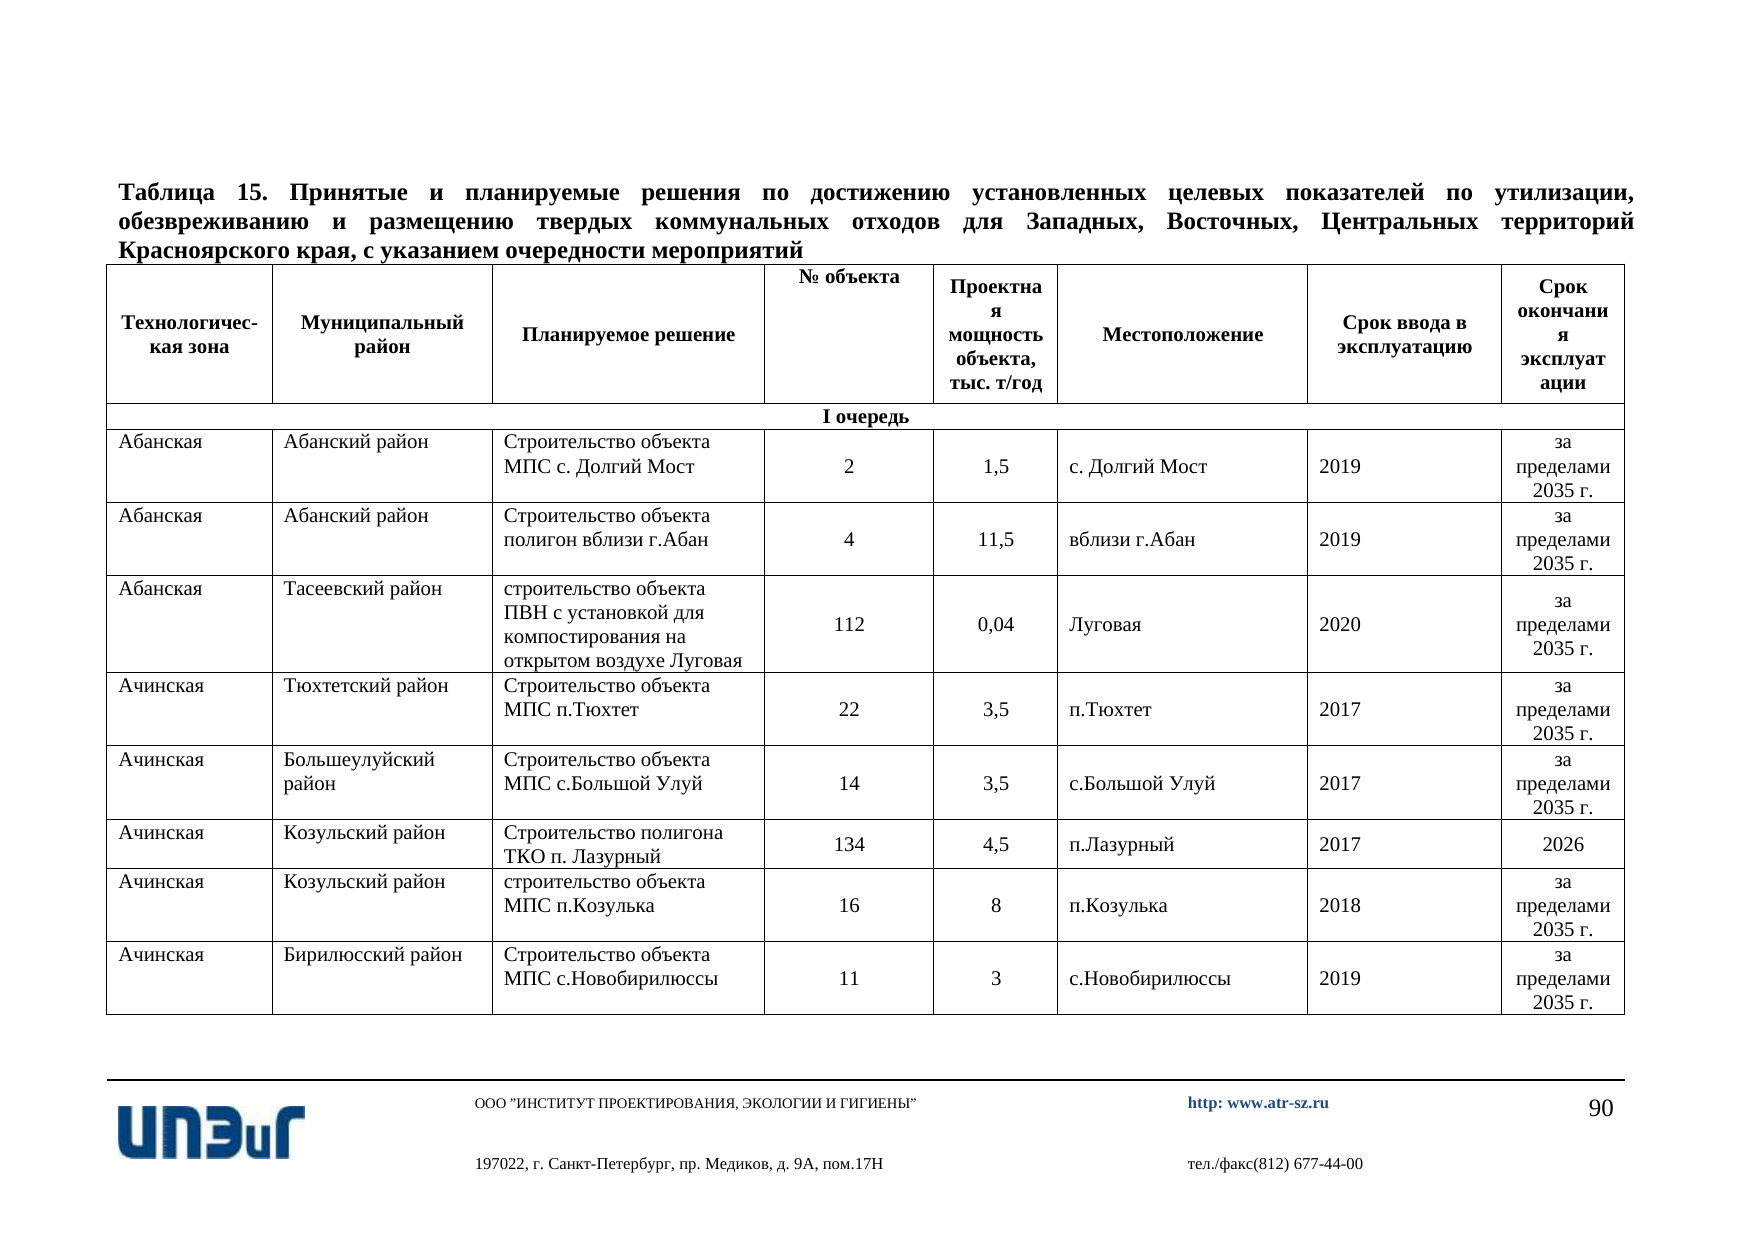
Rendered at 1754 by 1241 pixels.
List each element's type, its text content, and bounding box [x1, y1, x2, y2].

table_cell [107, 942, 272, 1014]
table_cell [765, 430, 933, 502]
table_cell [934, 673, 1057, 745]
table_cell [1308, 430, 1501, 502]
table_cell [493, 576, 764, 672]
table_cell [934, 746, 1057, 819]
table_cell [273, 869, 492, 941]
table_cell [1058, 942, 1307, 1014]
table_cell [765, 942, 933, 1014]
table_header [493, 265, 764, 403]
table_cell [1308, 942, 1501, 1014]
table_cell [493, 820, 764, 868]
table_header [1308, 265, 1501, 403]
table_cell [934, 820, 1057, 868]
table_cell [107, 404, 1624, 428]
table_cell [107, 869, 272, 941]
picture [118, 1106, 305, 1159]
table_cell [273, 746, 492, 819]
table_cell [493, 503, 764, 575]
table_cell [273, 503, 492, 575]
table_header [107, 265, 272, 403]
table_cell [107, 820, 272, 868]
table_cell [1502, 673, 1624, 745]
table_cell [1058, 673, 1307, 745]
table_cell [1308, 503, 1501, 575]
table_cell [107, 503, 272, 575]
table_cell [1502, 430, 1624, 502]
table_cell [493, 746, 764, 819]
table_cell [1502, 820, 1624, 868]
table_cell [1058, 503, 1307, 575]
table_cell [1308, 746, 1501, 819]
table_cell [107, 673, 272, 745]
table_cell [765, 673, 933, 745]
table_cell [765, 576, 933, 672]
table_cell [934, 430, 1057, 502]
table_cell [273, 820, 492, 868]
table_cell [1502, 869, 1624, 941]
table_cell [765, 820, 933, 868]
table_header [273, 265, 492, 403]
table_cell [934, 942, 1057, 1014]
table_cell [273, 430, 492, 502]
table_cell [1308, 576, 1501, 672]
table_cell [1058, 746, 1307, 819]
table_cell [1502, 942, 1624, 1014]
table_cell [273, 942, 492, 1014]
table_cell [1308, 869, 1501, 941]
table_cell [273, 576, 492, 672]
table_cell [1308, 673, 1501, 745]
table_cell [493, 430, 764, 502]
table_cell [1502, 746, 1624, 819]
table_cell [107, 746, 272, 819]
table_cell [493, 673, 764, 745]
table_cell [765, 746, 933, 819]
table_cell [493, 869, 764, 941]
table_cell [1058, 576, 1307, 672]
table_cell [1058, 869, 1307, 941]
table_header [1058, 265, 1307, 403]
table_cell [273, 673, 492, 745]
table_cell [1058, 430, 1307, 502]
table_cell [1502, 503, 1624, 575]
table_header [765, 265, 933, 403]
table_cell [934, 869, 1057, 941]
text Таблица 15. Принятые и планируемые решения по достижению установленных целевых показателей по утилизации, обезвреживанию и размещению твердых коммунальных отходов для Западных, Восточных, Центральных территорий Красноярского края, с указанием очередности мероприятий [118, 177, 1636, 263]
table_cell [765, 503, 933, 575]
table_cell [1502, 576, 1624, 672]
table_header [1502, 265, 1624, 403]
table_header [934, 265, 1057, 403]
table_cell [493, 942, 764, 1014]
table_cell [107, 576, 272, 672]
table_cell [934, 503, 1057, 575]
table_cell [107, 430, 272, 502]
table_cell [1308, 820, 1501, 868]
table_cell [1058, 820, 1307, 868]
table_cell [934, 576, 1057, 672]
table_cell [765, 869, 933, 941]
